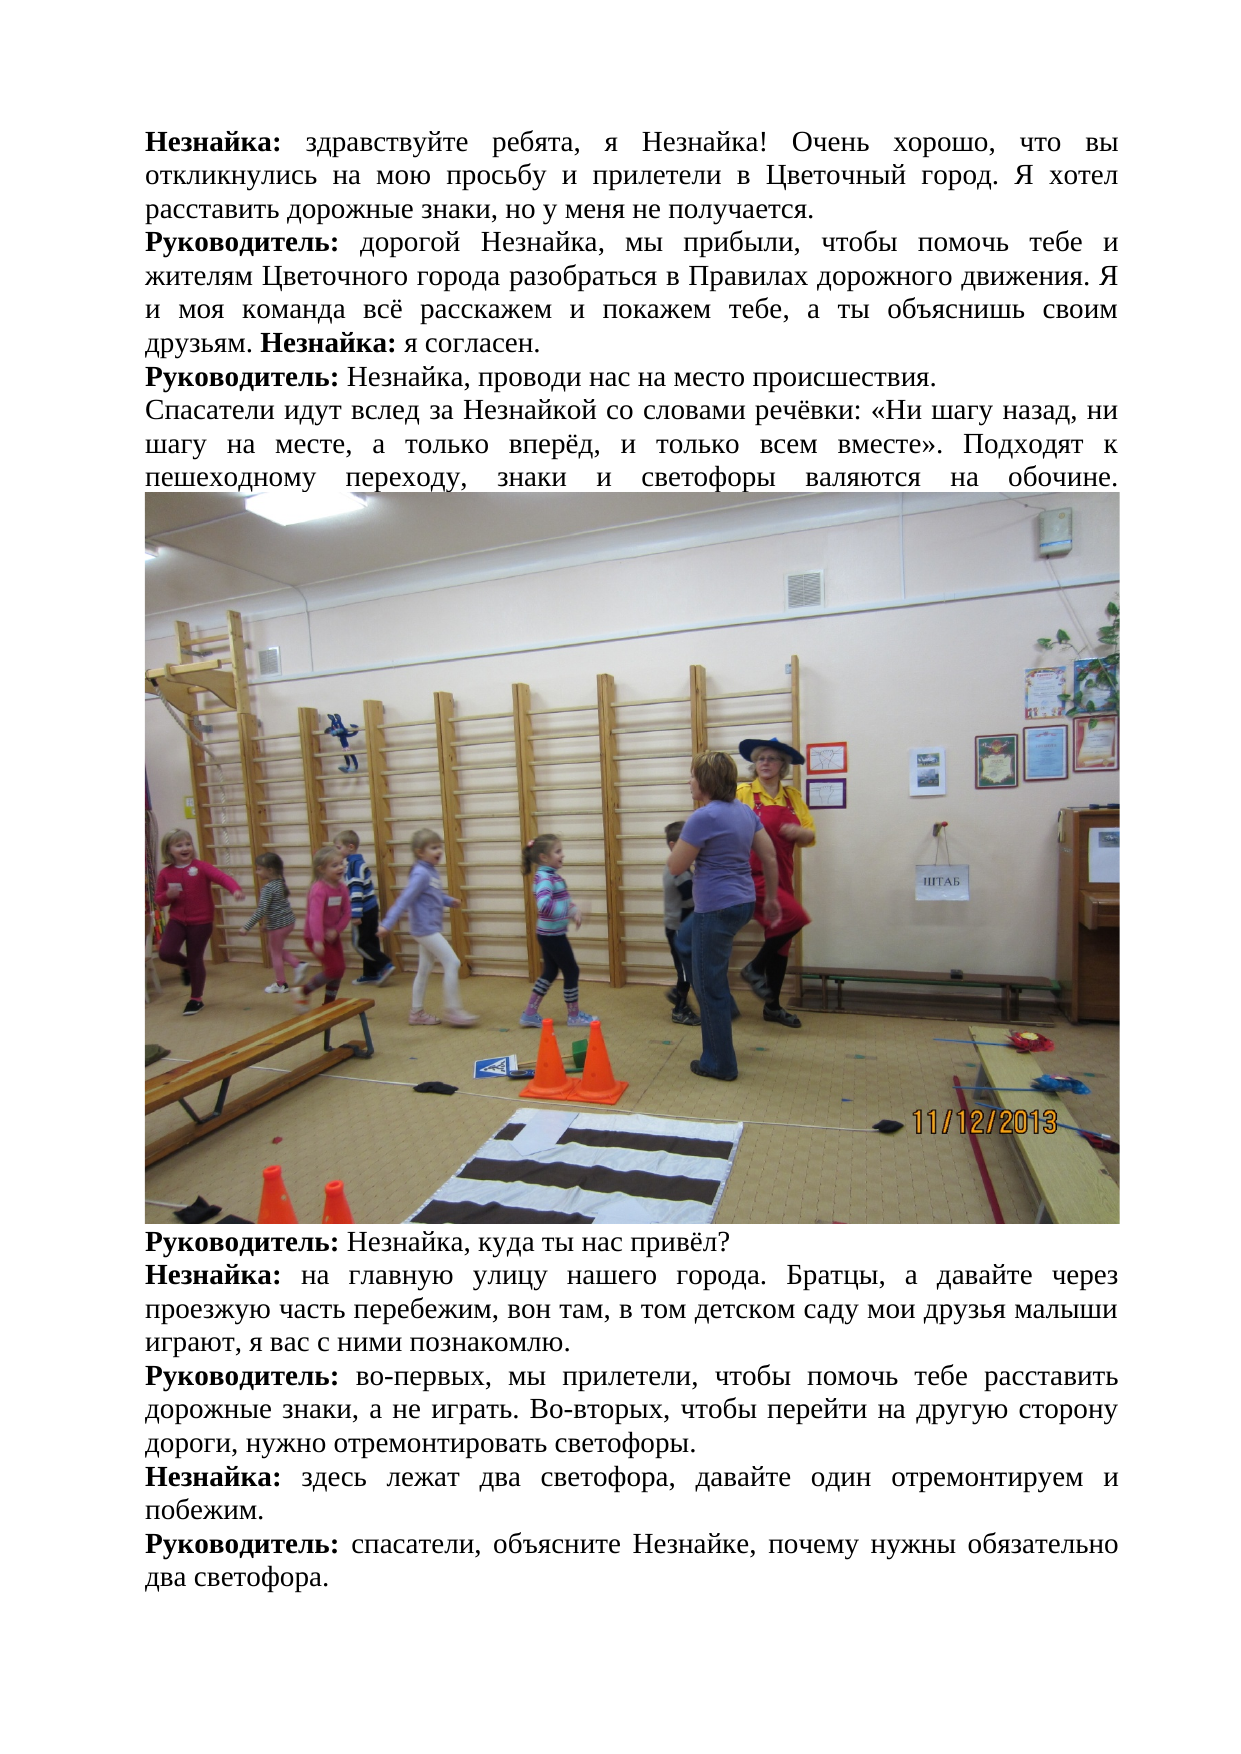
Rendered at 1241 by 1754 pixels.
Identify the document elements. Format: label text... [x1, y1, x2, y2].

text Руководитель: во-первых, мы прилетели, чтобы помочь тебе расставить дорожные знаки, а не играть. Во-вторых, чтобы перейти на другую сторону дороги, нужно отремонтировать светофоры. [145, 1358, 1119, 1459]
text Руководитель: Незнайка, проводи нас на место происшествия. [145, 359, 1119, 392]
picture [144, 492, 1120, 1224]
text Руководитель: спасатели, объясните Незнайке, почему нужны обязательно два светофора. [145, 1526, 1119, 1593]
text Незнайка: на главную улицу нашего города. Братцы, а давайте через проезжую часть перебежим, вон там, в том детском саду мои друзья малыши играют, я вас с ними познакомлю. [145, 1257, 1119, 1358]
text Спасатели идут вслед за Незнайкой со словами речёвки: «Ни шагу назад, ни шагу на месте, а только вперёд, и только всем вместе». Подходят к пешеходному переходу, знаки и светофоры валяются на обочине. Руководитель: Незнайка, куда ты нас привёл? [145, 392, 1119, 492]
text Спасатели идут вслед за Незнайкой со словами речёвки: «Ни шагу назад, ни шагу на месте, а только вперёд, и только всем вместе». Подходят к пешеходному переходу, знаки и светофоры валяются на обочине. Руководитель: Незнайка, куда ты нас привёл? [145, 1224, 1119, 1257]
text Руководитель: дорогой Незнайка, мы прибыли, чтобы помочь тебе и жителям Цветочного города разобраться в Правилах дорожного движения. Я и моя команда всё расскажем и покажем тебе, а ты объяснишь своим друзьям. Незнайка: я согласен. [145, 224, 1119, 359]
text Незнайка: здравствуйте ребята, я Незнайка! Очень хорошо, что вы откликнулись на мою просьбу и прилетели в Цветочный город. Я хотел расставить дорожные знаки, но у меня не получается. [145, 124, 1119, 224]
text Незнайка: здесь лежат два светофора, давайте один отремонтируем и побежим. [145, 1459, 1119, 1526]
